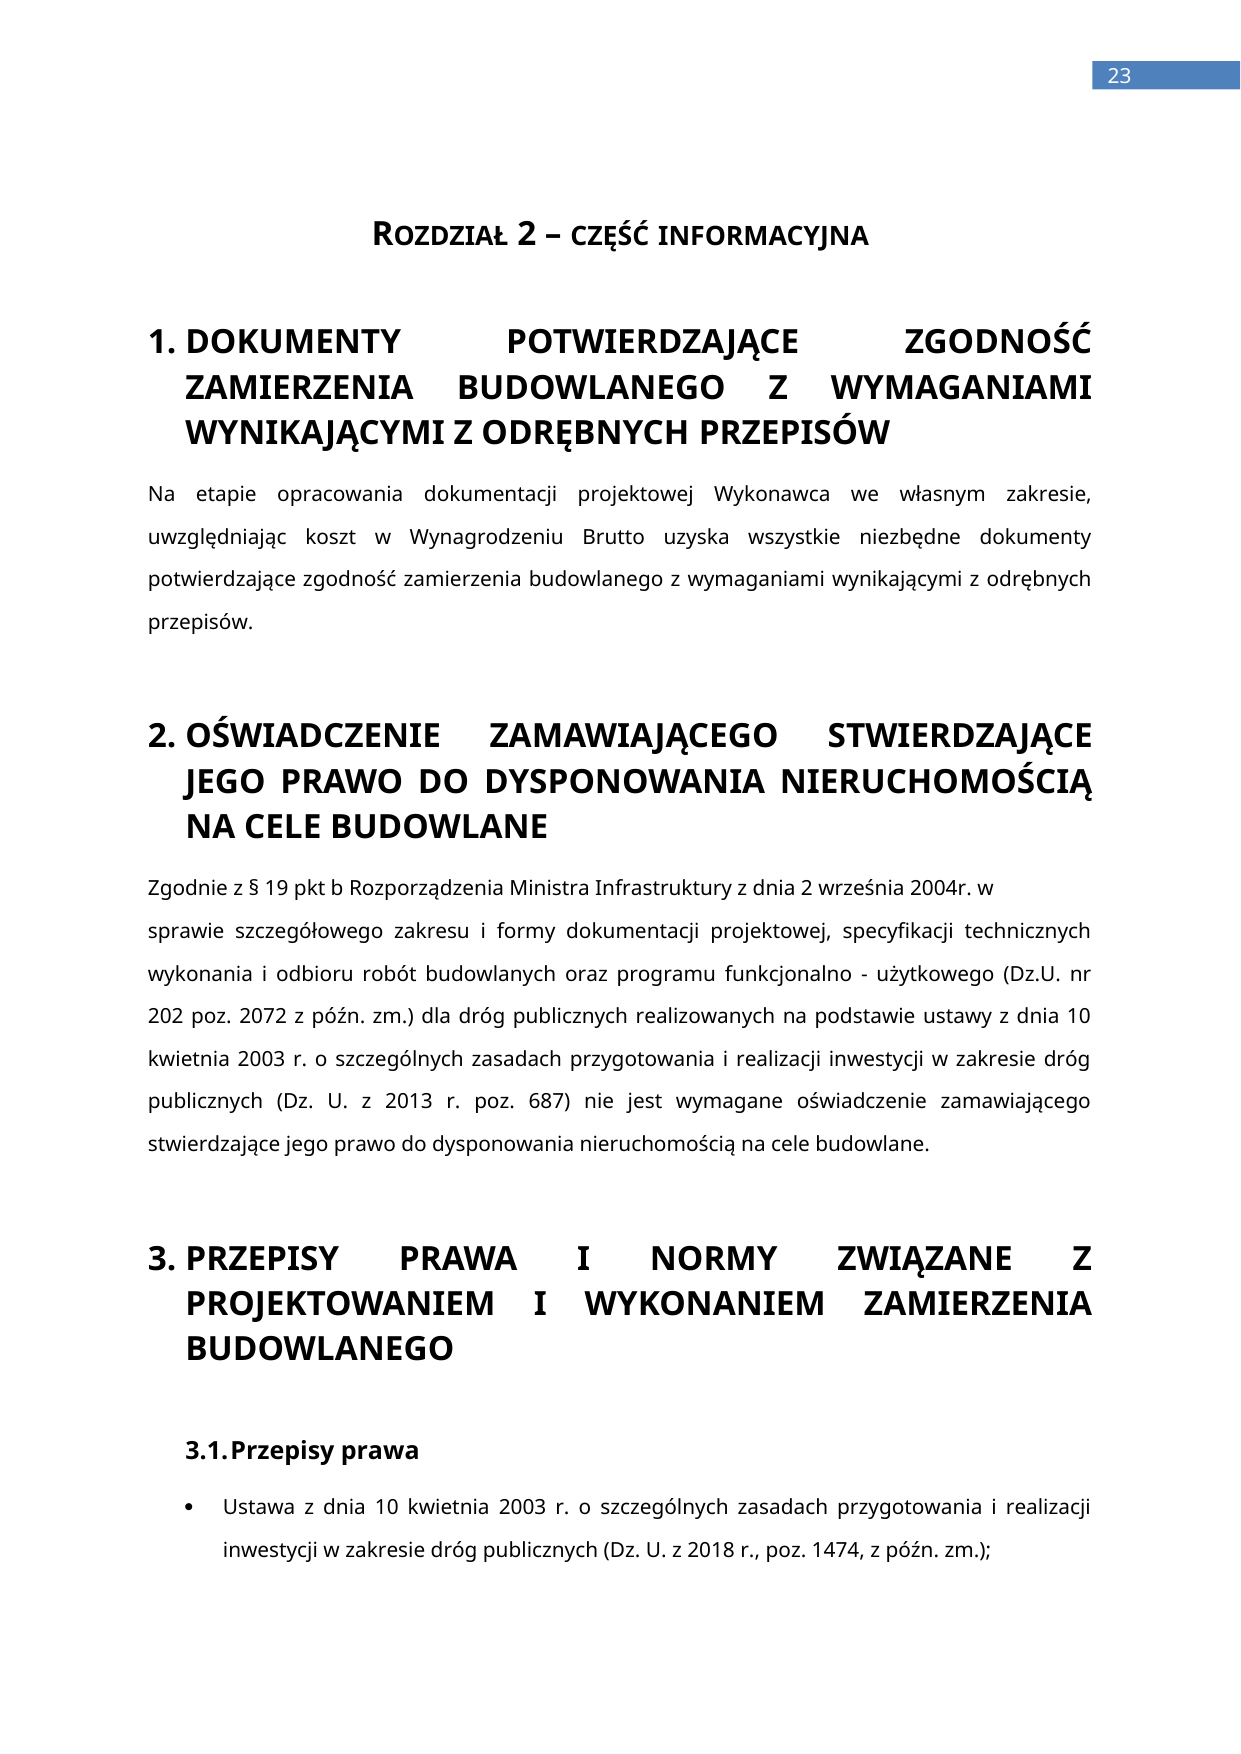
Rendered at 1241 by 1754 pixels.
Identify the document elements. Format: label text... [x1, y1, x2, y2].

subtitle PRZEPISY PRAWA I NORMY ZWIĄZANE Z PROJEKTOWANIEM I WYKONANIEM ZAMIERZENIA BUDOWLANEGO [148, 1234, 1092, 1371]
list Ustawa z dnia 10 kwietnia 2003 r. o szczególnych zasadach przygotowania i realizacji inwestycji w zakresie dróg publicznych (Dz. U. z 2018 r., poz. 1474, z późn. zm.); [185, 1492, 1092, 1563]
text sprawie szczegółowego zakresu i formy dokumentacji projektowej, specyfikacji technicznych wykonania i odbioru robót budowlanych oraz programu funkcjonalno - użytkowego (Dz.U. nr 202 poz. 2072 z późn. zm.) dla dróg publicznych realizowanych na podstawie ustawy z dnia 10 kwietnia 2003 r. o szczególnych zasadach przygotowania i realizacji inwestycji w zakresie dróg publicznych (Dz. U. z 2013 r. poz. 687) nie jest wymagane oświadczenie zamawiającego stwierdzające jego prawo do dysponowania nieruchomością na cele budowlane. [148, 916, 1092, 1158]
subtitle OŚWIADCZENIE ZAMAWIAJĄCEGO STWIERDZAJĄCE JEGO PRAWO DO DYSPONOWANIA NIERUCHOMOŚCIĄ NA CELE BUDOWLANE [148, 712, 1092, 848]
subtitle Przepisy prawa [185, 1433, 1092, 1467]
text Zgodnie z § 19 pkt b Rozporządzenia Ministra Infrastruktury z dnia 2 września 2004r. w [148, 873, 1092, 902]
text Na etapie opracowania dokumentacji projektowej Wykonawca we własnym zakresie, uwzględniając koszt w Wynagrodzeniu Brutto uzyska wszystkie niezbędne dokumenty potwierdzające zgodność zamierzenia budowlanego z wymaganiami wynikającymi z odrębnych przepisów. [148, 479, 1092, 636]
subtitle Rozdział 2 – część informacyjna [148, 210, 1092, 256]
subtitle DOKUMENTY POTWIERDZAJĄCE ZGODNOŚĆ ZAMIERZENIA BUDOWLANEGO Z WYMAGANIAMI WYNIKAJĄCYMI Z ODRĘBNYCH PRZEPISÓW [148, 318, 1092, 454]
